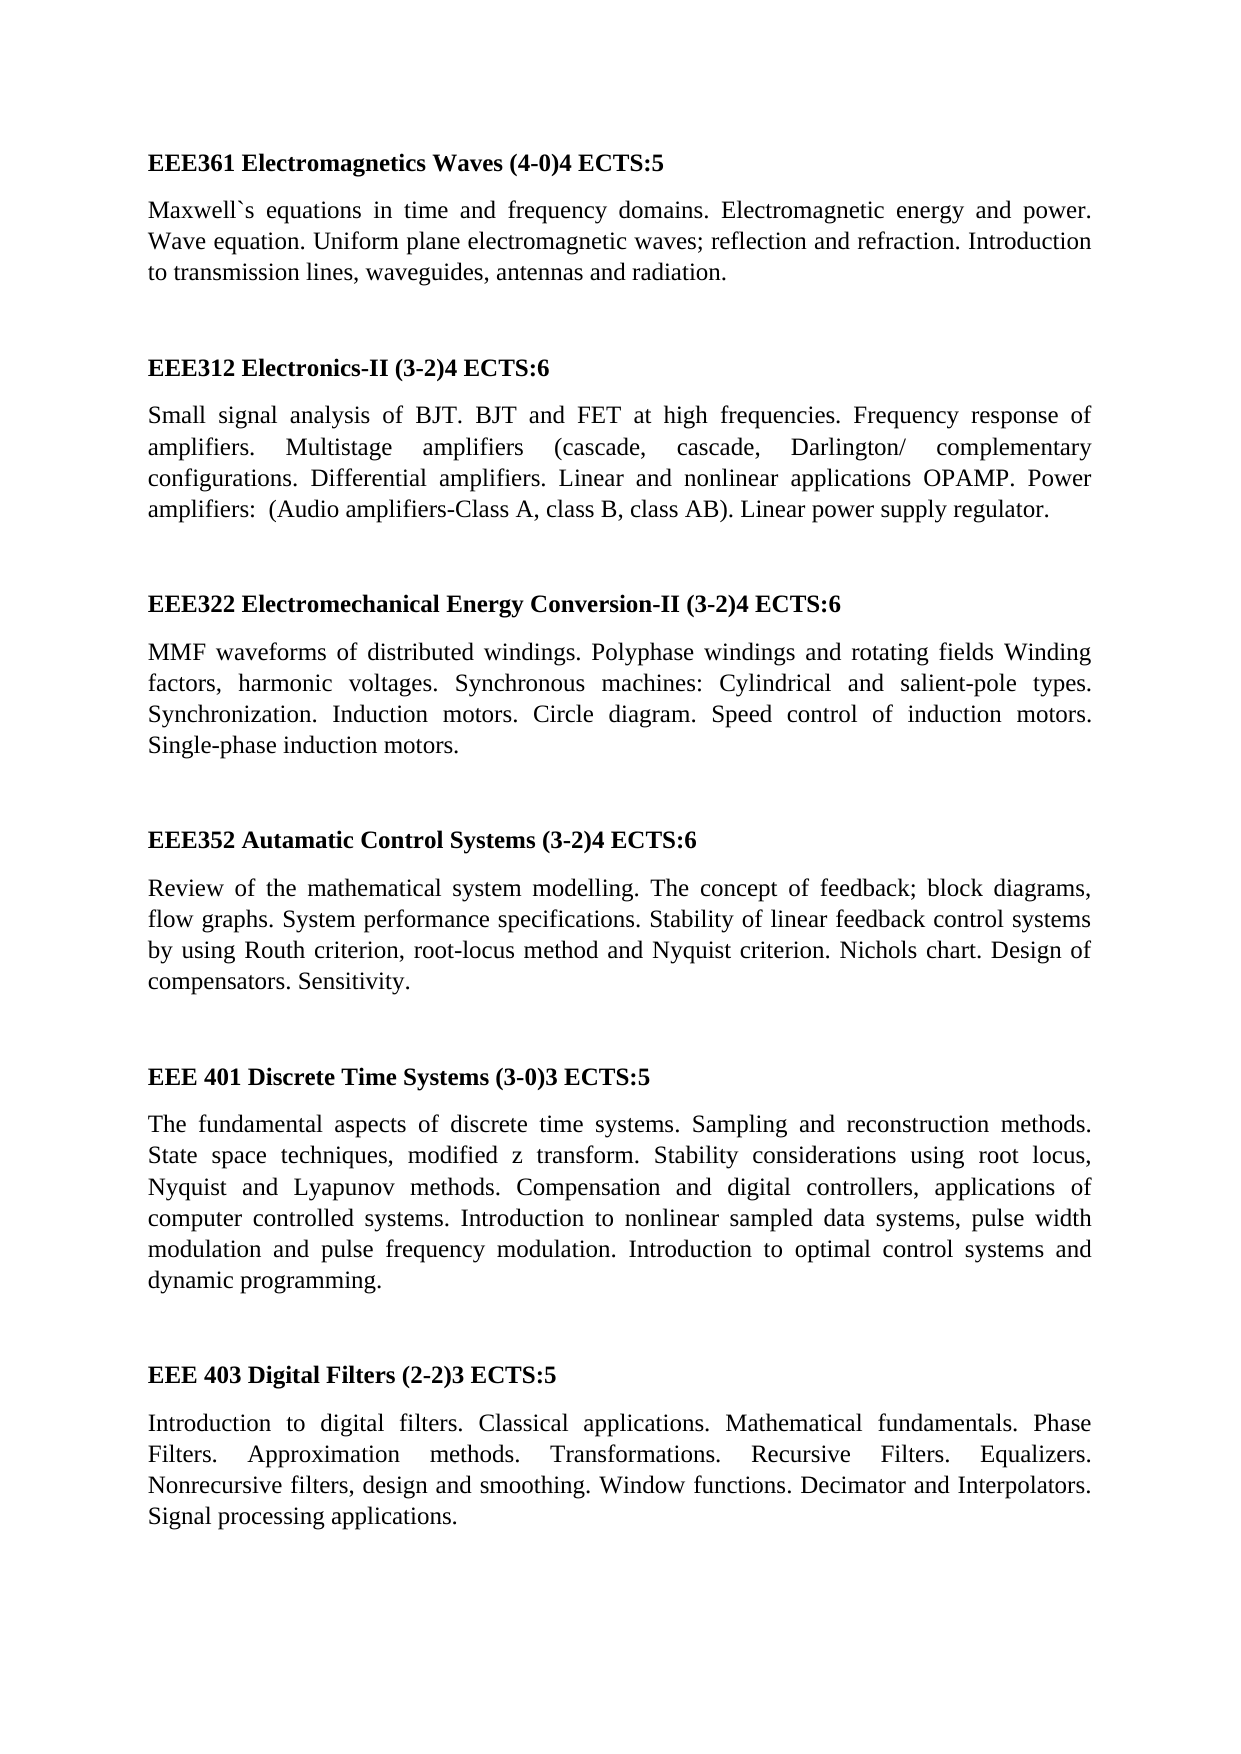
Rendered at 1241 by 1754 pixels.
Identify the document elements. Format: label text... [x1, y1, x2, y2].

text Review of the mathematical system modelling. The concept of feedback; block diagrams, flow graphs. System performance specifications. Stability of linear feedback control systems by using Routh criterion, root-locus method and Nyquist criterion. Nichols chart. Design of compensators. Sensitivity. [148, 873, 1093, 995]
text Introduction to digital filters. Classical applications. Mathematical fundamentals. Phase Filters. Approximation methods. Transformations. Recursive Filters. Equalizers. Nonrecursive filters, design and smoothing. Window functions. Decimator and Interpolators. Signal processing applications. [148, 1408, 1093, 1530]
text Small signal analysis of BJT. BJT and FET at high frequencies. Frequency response of amplifiers. Multistage amplifiers (cascade, cascade, Darlington/ complementary configurations. Differential amplifiers. Linear and nonlinear applications OPAMP. Power amplifiers: (Audio amplifiers-Class A, class B, class AB). Linear power supply regulator. [148, 401, 1093, 523]
text The fundamental aspects of discrete time systems. Sampling and reconstruction methods. State space techniques, modified z transform. Stability considerations using root locus, Nyquist and Lyapunov methods. Compensation and digital controllers, applications of computer controlled systems. Introduction to nonlinear sampled data systems, pulse width modulation and pulse frequency modulation. Introduction to optimal control systems and dynamic programming. [148, 1109, 1093, 1293]
text EEE 403 Digital Filters (2-2)3 ECTS:5 [148, 1360, 1093, 1389]
text EEE352 Autamatic Control Systems (3-2)4 ECTS:6 [148, 826, 1093, 854]
text EEE312 Electronics-II (3-2)4 ECTS:6 [148, 353, 1093, 382]
text EEE 401 Discrete Time Systems (3-0)3 ECTS:5 [148, 1062, 1093, 1091]
text EEE361 Electromagnetics Waves (4-0)4 ECTS:5 [148, 148, 1093, 176]
text MMF waveforms of distributed windings. Polyphase windings and rotating fields Winding factors, harmonic voltages. Synchronous machines: Cylindrical and salient-pole types. Synchronization. Induction motors. Circle diagram. Speed control of induction motors. Single-phase induction motors. [148, 637, 1093, 759]
text EEE322 Electromechanical Energy Conversion-II (3-2)4 ECTS:6 [148, 589, 1093, 618]
text Maxwell`s equations in time and frequency domains. Electromagnetic energy and power. Wave equation. Uniform plane electromagnetic waves; reflection and refraction. Introduction to transmission lines, waveguides, antennas and radiation. [148, 195, 1093, 286]
